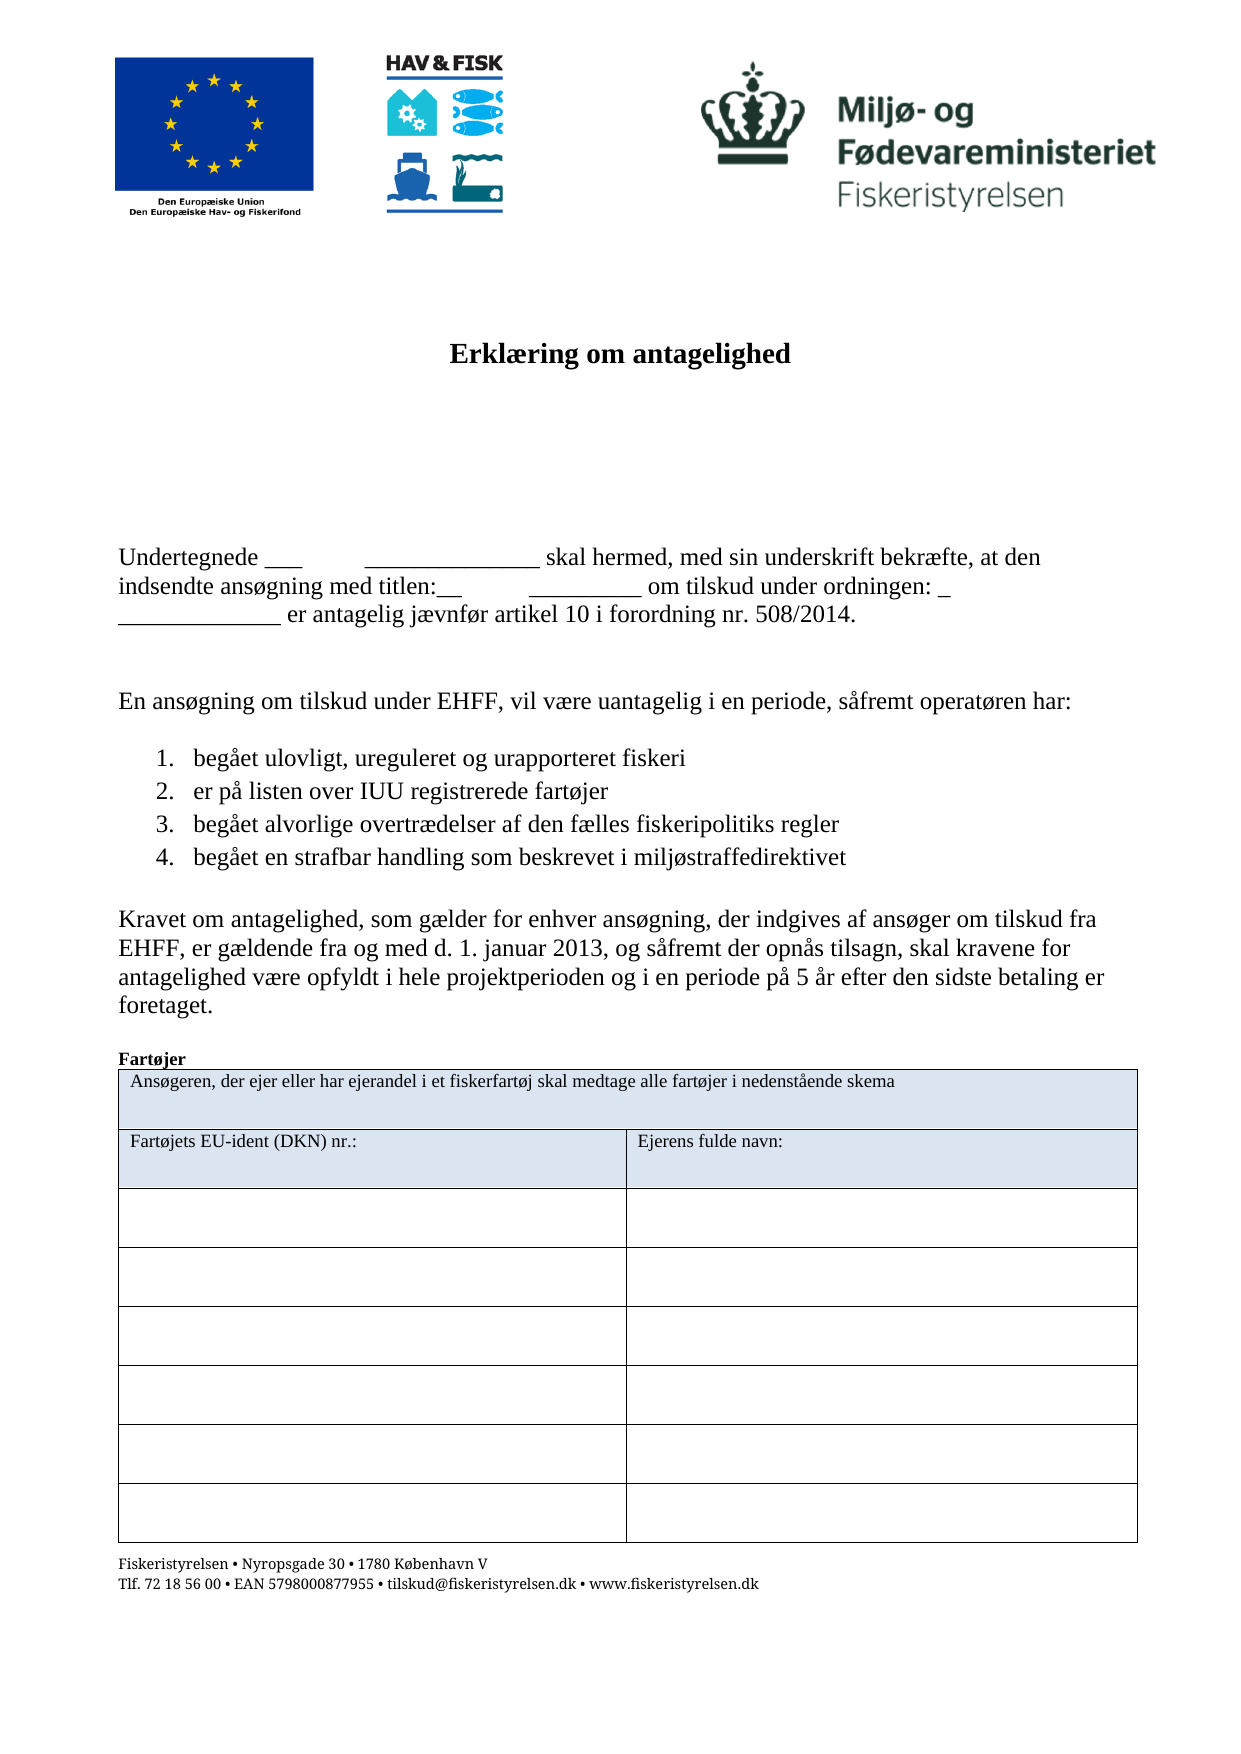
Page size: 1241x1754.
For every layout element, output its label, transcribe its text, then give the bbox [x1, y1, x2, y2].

table_cell [119, 1484, 626, 1542]
table_cell Fartøjets EU-ident (DKN) nr.: [119, 1130, 626, 1187]
table_cell [627, 1307, 1137, 1365]
table_cell [627, 1189, 1137, 1247]
table_cell [627, 1425, 1137, 1483]
table_cell Ejerens fulde navn: [627, 1130, 1137, 1187]
list er på listen over IUU registrerede fartøjer [156, 776, 1122, 805]
text Kravet om antagelighed, som gælder for enhver ansøgning, der indgives af ansøger om tilskud fra EHFF, er gældende fra og med d. 1. januar 2013, og såfremt der opnås tilsagn, skal kravene for antagelighed være opfyldt i hele projektperioden og i en periode på 5 år efter den sidste betaling er foretaget. [118, 904, 1122, 1019]
table_header Ansøgeren, der ejer eller har ejerandel i et fiskerfartøj skal medtage alle fartøjer i nedenstående skema [119, 1070, 1137, 1128]
list begået alvorlige overtrædelser af den fælles fiskeripolitiks regler [156, 809, 1122, 838]
table_cell [627, 1248, 1137, 1306]
table_cell [119, 1307, 626, 1365]
table_cell [119, 1366, 626, 1424]
picture [95, 40, 1164, 235]
text Erklæring om antagelighed [118, 336, 1122, 369]
text Fartøjer [118, 1048, 1152, 1069]
table_cell [119, 1248, 626, 1306]
list begået en strafbar handling som beskrevet i miljøstraffedirektivet [156, 842, 1122, 871]
list begået ulovligt, ureguleret og urapporteret fiskeri [156, 743, 1122, 772]
text Undertegnede ___ ______________ skal hermed, med sin underskrift bekræfte, at den indsendte ansøgning med titlen:__ _________ om tilskud under ordningen: _ _____________ er antagelig jævnfør artikel 10 i forordning nr. 508/2014. [118, 542, 1122, 628]
table_cell [119, 1425, 626, 1483]
table_cell [627, 1484, 1137, 1542]
text En ansøgning om tilskud under EHFF, vil være uantagelig i en periode, såfremt operatøren har: [118, 686, 1122, 714]
table_cell [627, 1366, 1137, 1424]
table_cell [119, 1189, 626, 1247]
